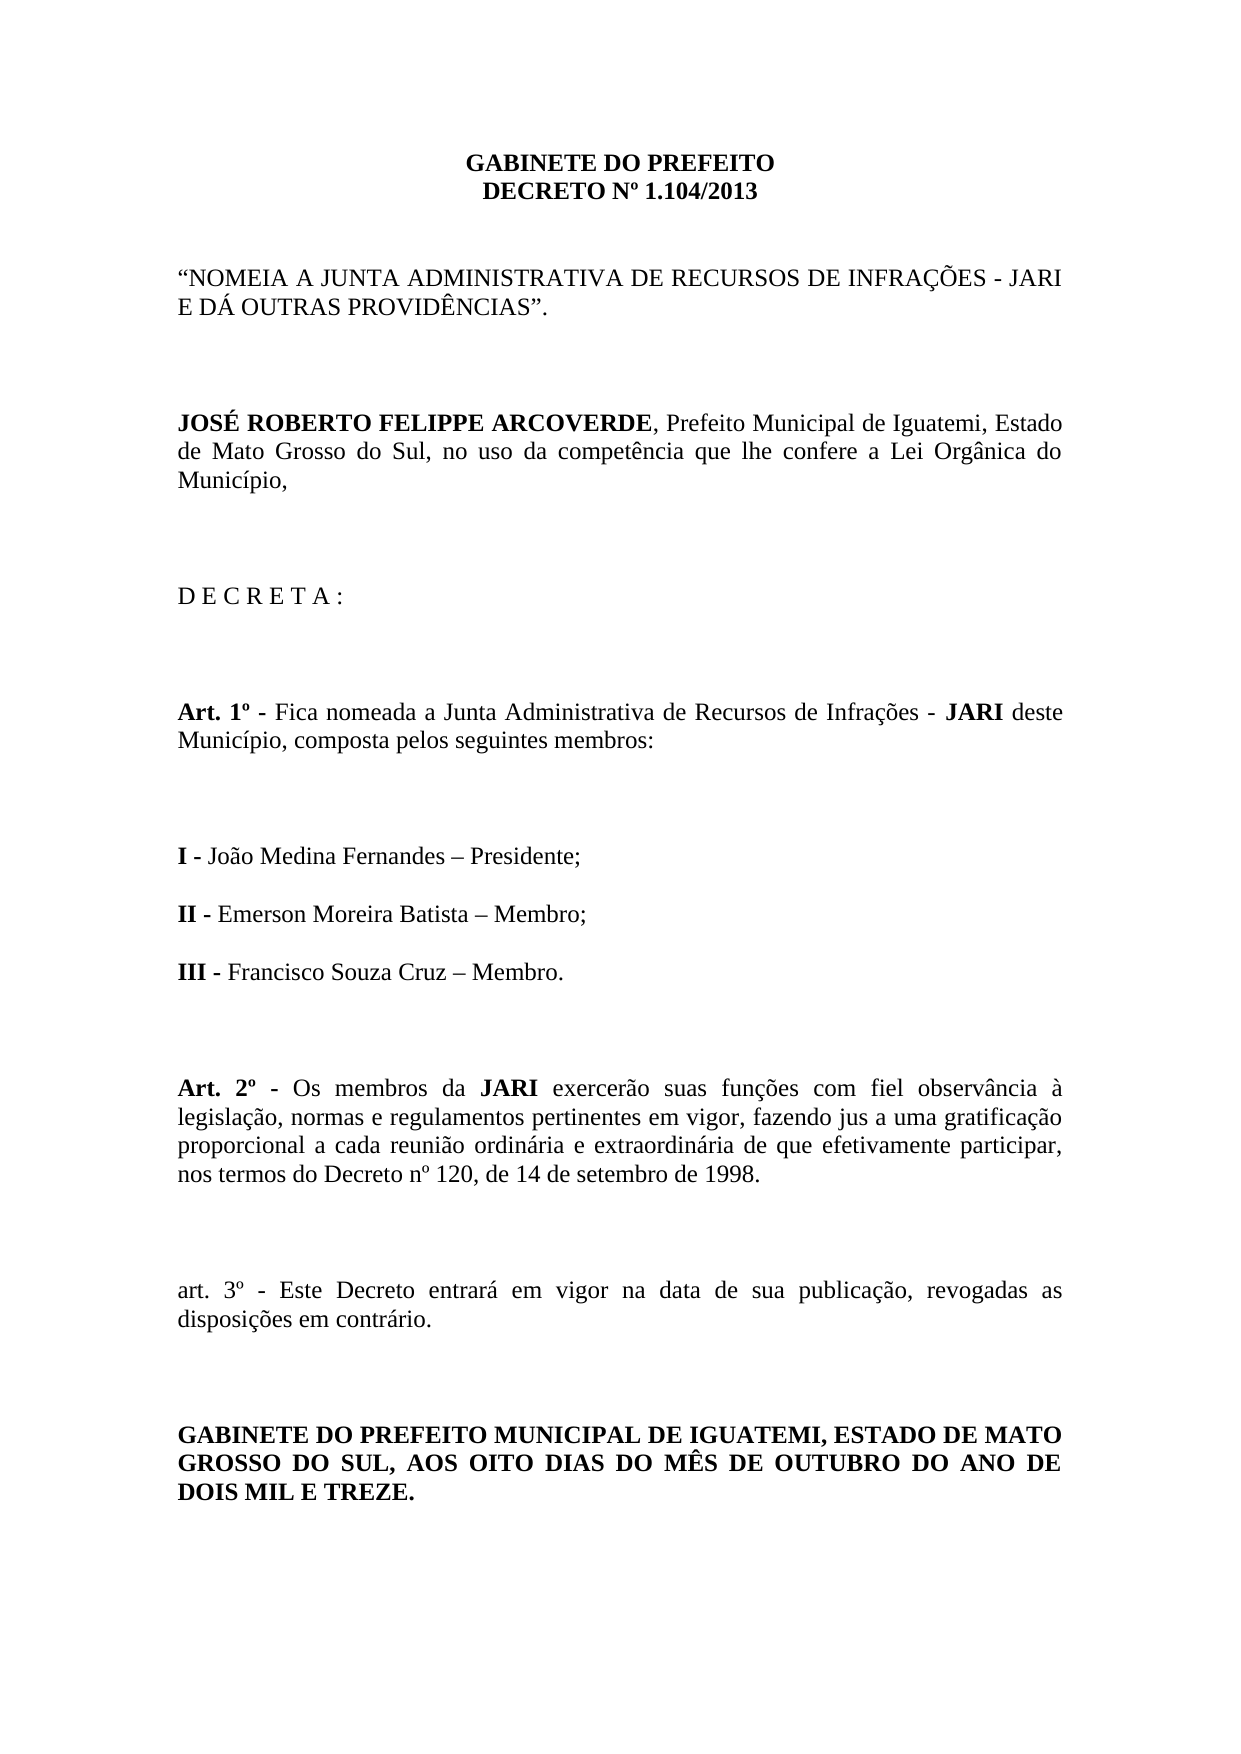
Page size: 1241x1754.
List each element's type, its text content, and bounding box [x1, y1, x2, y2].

text GABINETE DO PREFEITO MUNICIPAL DE IGUATEMI, ESTADO DE MATO GROSSO DO SUL, AOS OITO DIAS DO MÊS DE OUTUBRO DO ANO DE DOIS MIL E TREZE. [177, 1420, 1063, 1506]
text Art. 2º - Os membros da JARI exercerão suas funções com fiel observância à legislação, normas e regulamentos pertinentes em vigor, fazendo jus a uma gratificação proporcional a cada reunião ordinária e extraordinária de que efetivamente participar, nos termos do Decreto nº 120, de 14 de setembro de 1998. [177, 1073, 1063, 1188]
text II - Emerson Moreira Batista – Membro; [177, 899, 1063, 928]
text GABINETE DO PREFEITO DECRETO Nº 1.104/2013 [177, 148, 1063, 205]
text Art. 1º - Fica nomeada a Junta Administrativa de Recursos de Infrações - JARI deste Município, composta pelos seguintes membros: [177, 697, 1063, 754]
text D E C R E T A : [177, 581, 1063, 610]
text JOSÉ ROBERTO FELIPPE ARCOVERDE, Prefeito Municipal de Iguatemi, Estado de Mato Grosso do Sul, no uso da competência que lhe confere a Lei Orgânica do Município, [177, 408, 1063, 494]
text III - Francisco Souza Cruz – Membro. [177, 957, 1063, 986]
text “NOMEIA A JUNTA ADMINISTRATIVA DE RECURSOS DE INFRAÇÕES - JARI E DÁ OUTRAS PROVIDÊNCIAS”. [177, 263, 1063, 321]
text I - João Medina Fernandes – Presidente; [177, 841, 1063, 870]
text art. 3º - Este Decreto entrará em vigor na data de sua publicação, revogadas as disposições em contrário. [177, 1275, 1063, 1333]
